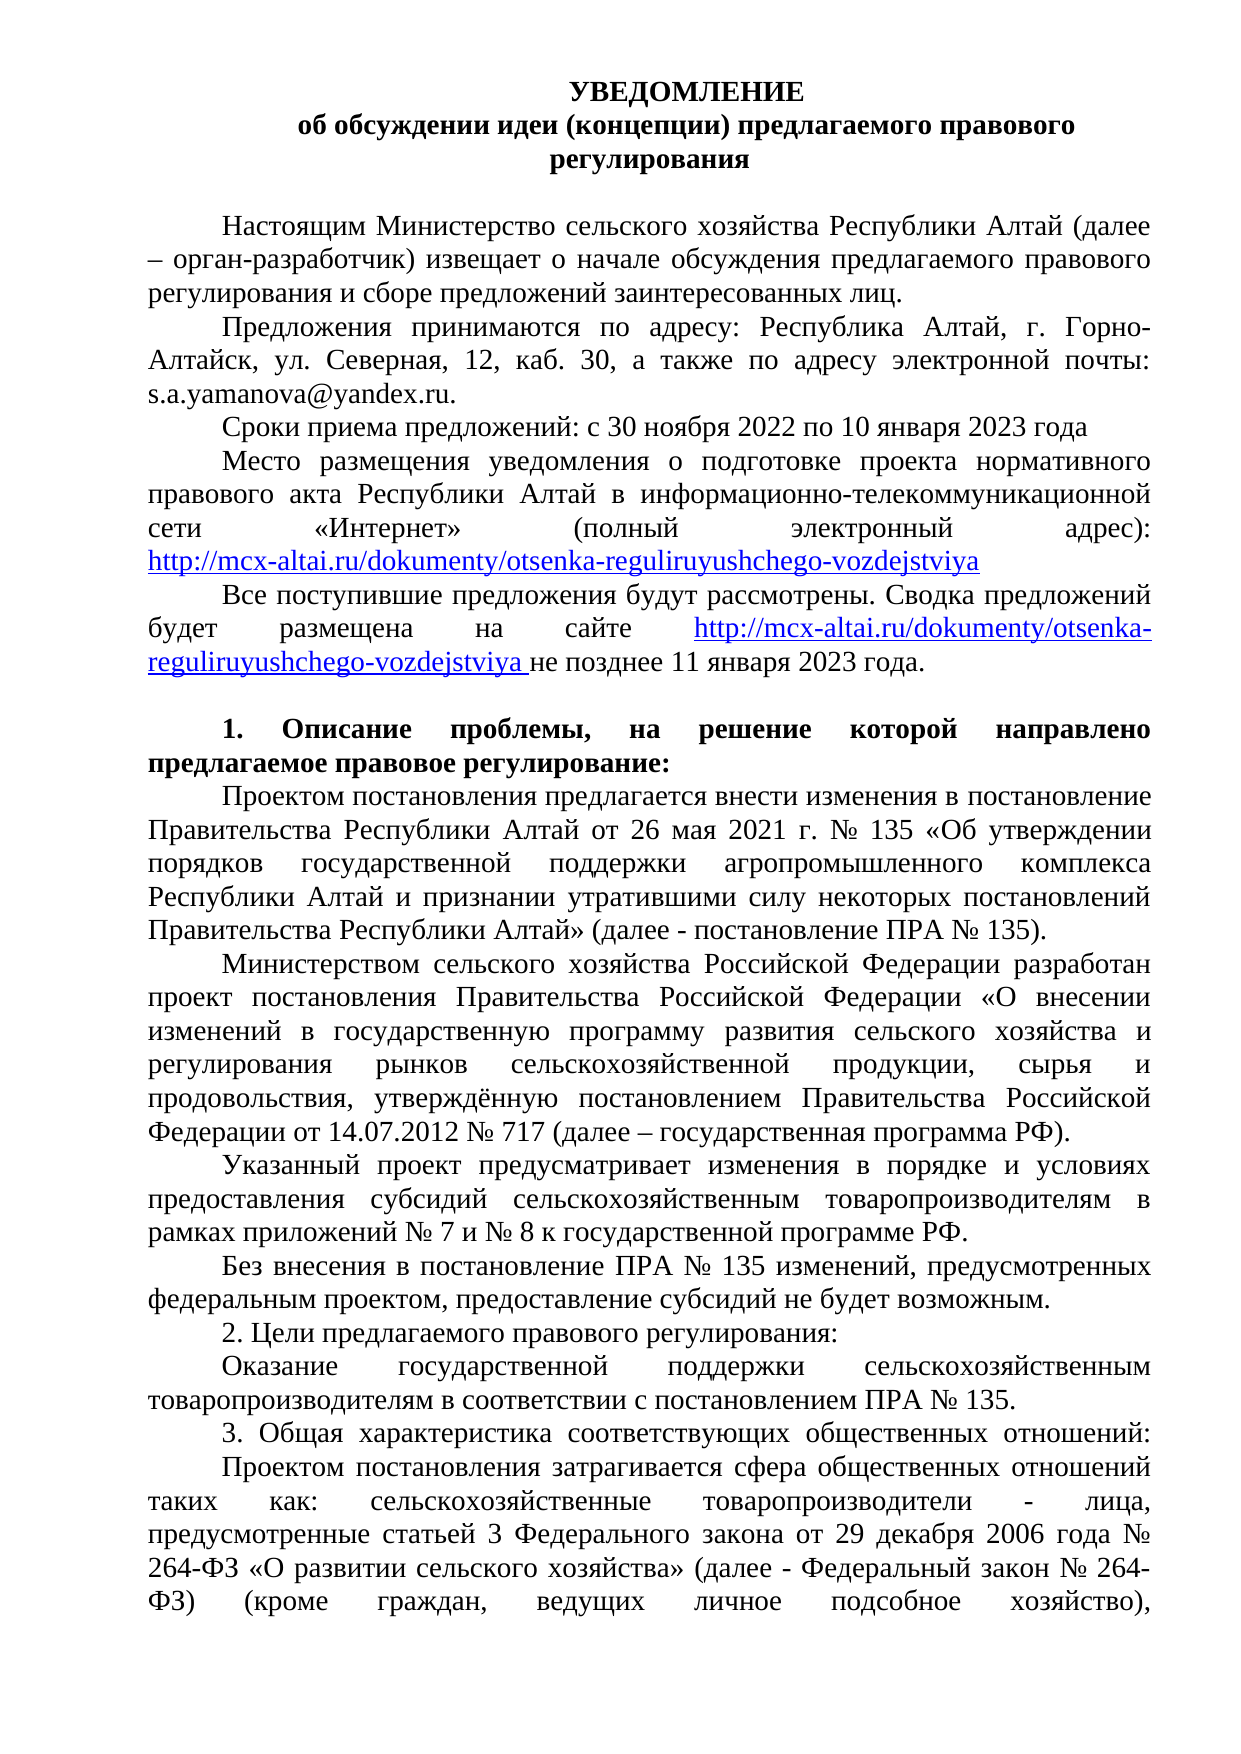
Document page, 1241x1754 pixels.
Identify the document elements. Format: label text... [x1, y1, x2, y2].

text Оказание государственной поддержки сельскохозяйственным товаропроизводителям в соответствии с постановлением ПРА № 135. [148, 1348, 1152, 1416]
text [148, 1416, 1152, 1617]
text Предложения принимаются по адресу: Республика Алтай, г. Горно-Алтайск, ул. Северная, 12, каб. 30, а также по адресу электронной почты: s.a.yamanova@yandex.ru. [148, 309, 1152, 409]
text Без внесения в постановление ПРА № 135 изменений, предусмотренных федеральным проектом, предоставление субсидий не будет возможным. [148, 1248, 1152, 1315]
text Настоящим Министерство сельского хозяйства Республики Алтай (далее – орган-разработчик) извещает о начале обсуждения предлагаемого правового регулирования и сборе предложений заинтересованных лиц. [148, 208, 1152, 309]
text Сроки приема предложений: с 30 ноября 2022 по 10 января 2023 года [148, 409, 1152, 443]
text Проектом постановления предлагается внести изменения в постановление Правительства Республики Алтай от 26 мая 2021 г. № 135 «Об утверждении порядков государственной поддержки агропромышленного комплекса Республики Алтай и признании утратившими силу некоторых постановлений Правительства Республики Алтай» (далее - постановление ПРА № 135). [148, 778, 1152, 946]
text Все поступившие предложения будут рассмотрены. Сводка предложений будет размещена на сайте http://mcx-altai.ru/dokumenty/otsenka-reguliruyushchego-vozdejstviya не позднее 11 января 2023 года. [148, 577, 1152, 678]
text Указанный проект предусматривает изменения в порядке и условиях предоставления субсидий сельскохозяйственным товаропроизводителям в рамках приложений № 7 и № 8 к государственной программе РФ. [148, 1147, 1152, 1248]
text УВЕДОМЛЕНИЕ [148, 74, 1152, 107]
text Место размещения уведомления о подготовке проекта нормативного правового акта Республики Алтай в информационно-телекоммуникационной сети «Интернет» (полный электронный адрес): http://mcx-altai.ru/dokumenty/otsenka-reguliruyushchego-vozdejstviya [148, 443, 1152, 577]
text Министерством сельского хозяйства Российской Федерации разработан проект постановления Правительства Российской Федерации «О внесении изменений в государственную программу развития сельского хозяйства и регулирования рынков сельскохозяйственной продукции, сырья и продовольствия, утверждённую постановлением Правительства Российской Федерации от 14.07.2012 № 717 (далее – государственная программа РФ). [148, 946, 1152, 1147]
text 2. Цели предлагаемого правового регулирования: [148, 1315, 1152, 1348]
text 1. Описание проблемы, на решение которой направлено предлагаемое правовое регулирование: [148, 711, 1152, 778]
text об обсуждении идеи (концепции) предлагаемого правового регулирования [148, 107, 1152, 174]
